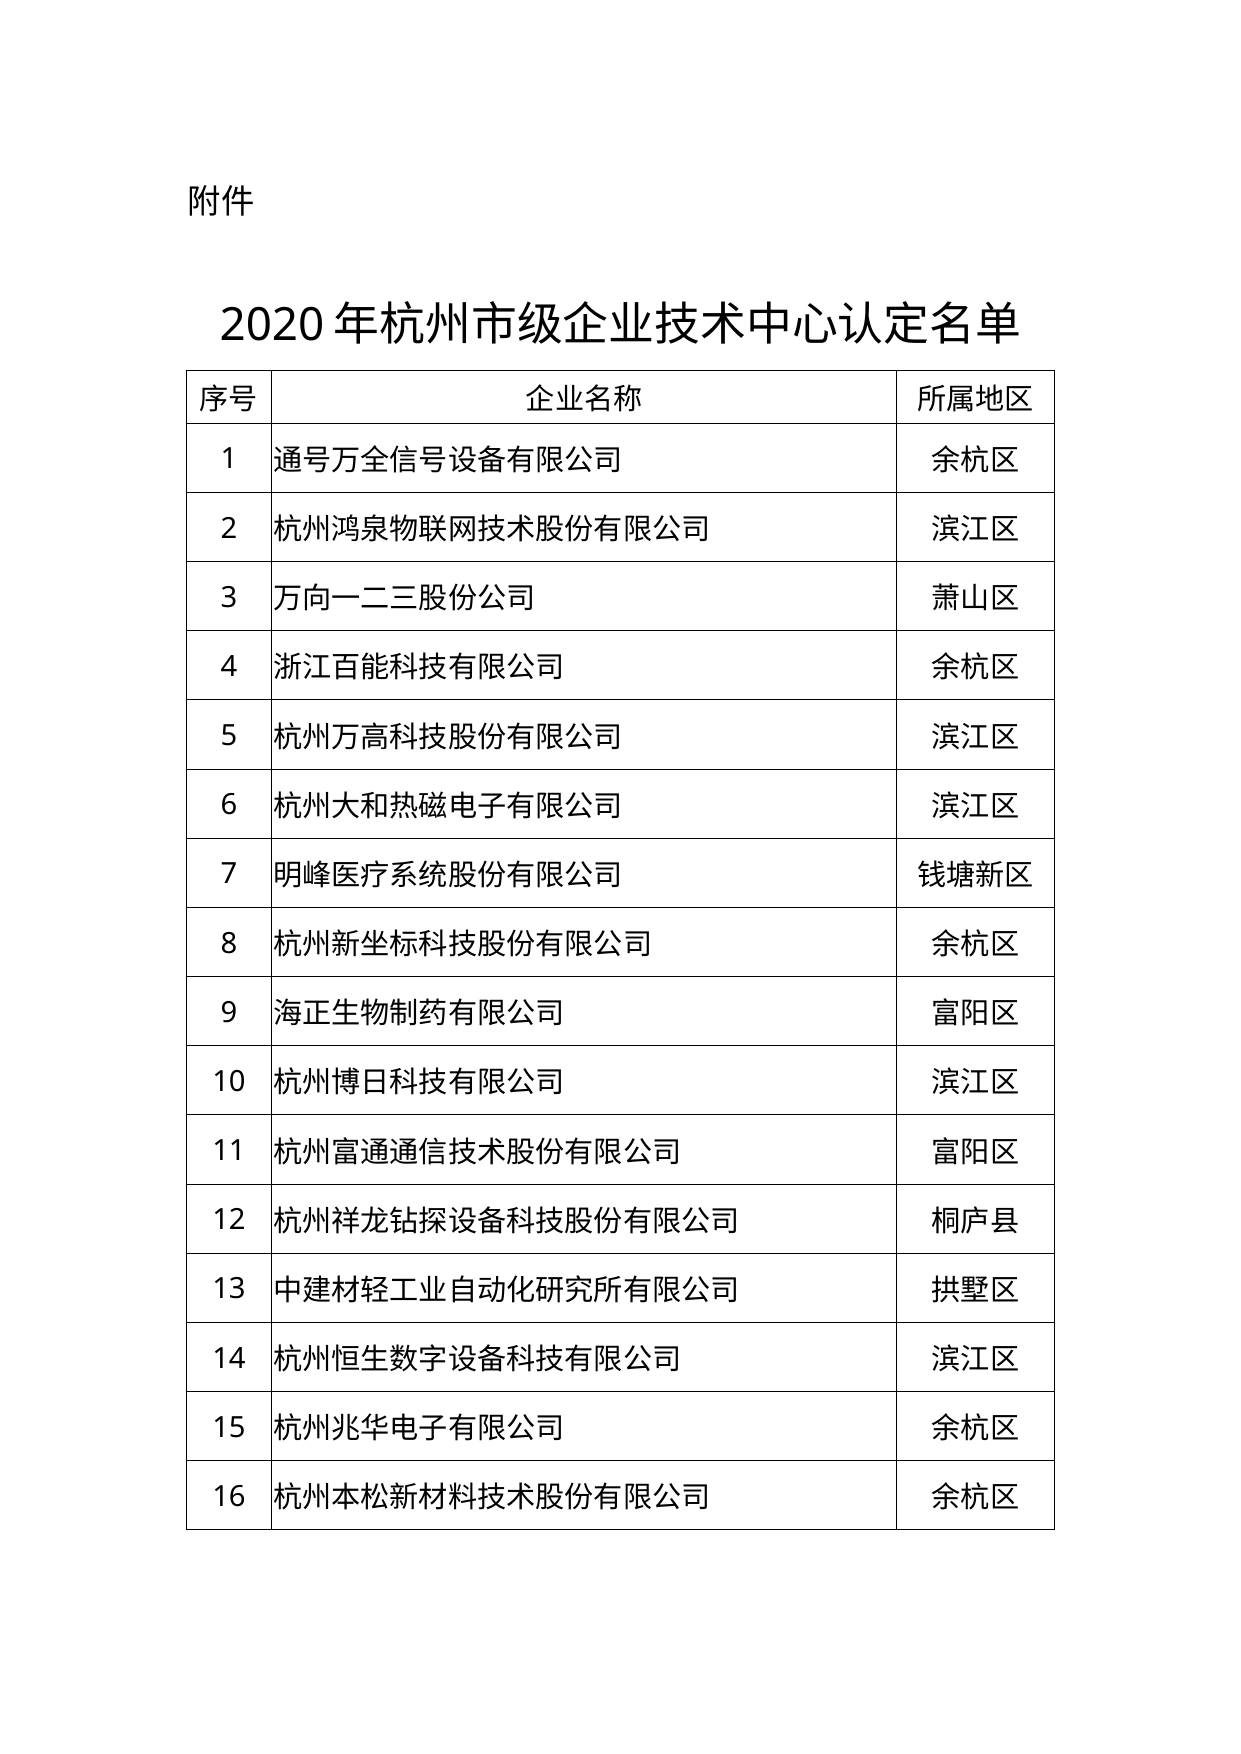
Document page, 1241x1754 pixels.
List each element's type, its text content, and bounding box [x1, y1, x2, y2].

table_cell 滨江区 [897, 770, 1054, 838]
table_cell 5 [187, 700, 271, 768]
table_cell 杭州祥龙钻探设备科技股份有限公司 [272, 1185, 896, 1253]
table_cell 滨江区 [897, 1323, 1054, 1391]
table_cell 3 [187, 562, 271, 630]
table_cell 浙江百能科技有限公司 [272, 631, 896, 699]
table_cell 15 [187, 1392, 271, 1460]
table_cell 杭州恒生数字设备科技有限公司 [272, 1323, 896, 1391]
table_cell 杭州大和热磁电子有限公司 [272, 770, 896, 838]
table_header 序号 [187, 371, 271, 423]
table_cell 富阳区 [897, 977, 1054, 1045]
table_cell 中建材轻工业自动化研究所有限公司 [272, 1254, 896, 1322]
table_cell 余杭区 [897, 1392, 1054, 1460]
table_cell 10 [187, 1046, 271, 1114]
table_cell 4 [187, 631, 271, 699]
table_cell 杭州新坐标科技股份有限公司 [272, 908, 896, 976]
table_cell 9 [187, 977, 271, 1045]
table_cell 14 [187, 1323, 271, 1391]
table_cell 富阳区 [897, 1115, 1054, 1183]
table_cell 拱墅区 [897, 1254, 1054, 1322]
table_cell 2 [187, 493, 271, 561]
text 附件 [187, 162, 1053, 227]
table_cell 余杭区 [897, 908, 1054, 976]
text 2020年杭州市级企业技术中心认定名单 [187, 272, 1053, 369]
table_cell 杭州万高科技股份有限公司 [272, 700, 896, 768]
table_cell 杭州博日科技有限公司 [272, 1046, 896, 1114]
table_cell 滨江区 [897, 700, 1054, 768]
table_header 所属地区 [897, 371, 1054, 423]
table_cell 钱塘新区 [897, 839, 1054, 907]
table_cell 16 [187, 1461, 271, 1529]
table_cell 滨江区 [897, 1046, 1054, 1114]
table_cell 6 [187, 770, 271, 838]
table_cell 杭州鸿泉物联网技术股份有限公司 [272, 493, 896, 561]
table_cell 桐庐县 [897, 1185, 1054, 1253]
table_cell 12 [187, 1185, 271, 1253]
table_cell 1 [187, 424, 271, 492]
table_cell 余杭区 [897, 631, 1054, 699]
table_cell 杭州富通通信技术股份有限公司 [272, 1115, 896, 1183]
table_cell 11 [187, 1115, 271, 1183]
table_cell 杭州兆华电子有限公司 [272, 1392, 896, 1460]
table_cell 万向一二三股份公司 [272, 562, 896, 630]
table_cell 8 [187, 908, 271, 976]
table_cell 7 [187, 839, 271, 907]
table_cell 余杭区 [897, 424, 1054, 492]
table_cell 明峰医疗系统股份有限公司 [272, 839, 896, 907]
table_cell 余杭区 [897, 1461, 1054, 1529]
table_cell 13 [187, 1254, 271, 1322]
table_cell 通号万全信号设备有限公司 [272, 424, 896, 492]
table_cell 海正生物制药有限公司 [272, 977, 896, 1045]
table_cell 滨江区 [897, 493, 1054, 561]
table_cell 萧山区 [897, 562, 1054, 630]
table_header 企业名称 [272, 371, 896, 423]
table_cell 杭州本松新材料技术股份有限公司 [272, 1461, 896, 1529]
